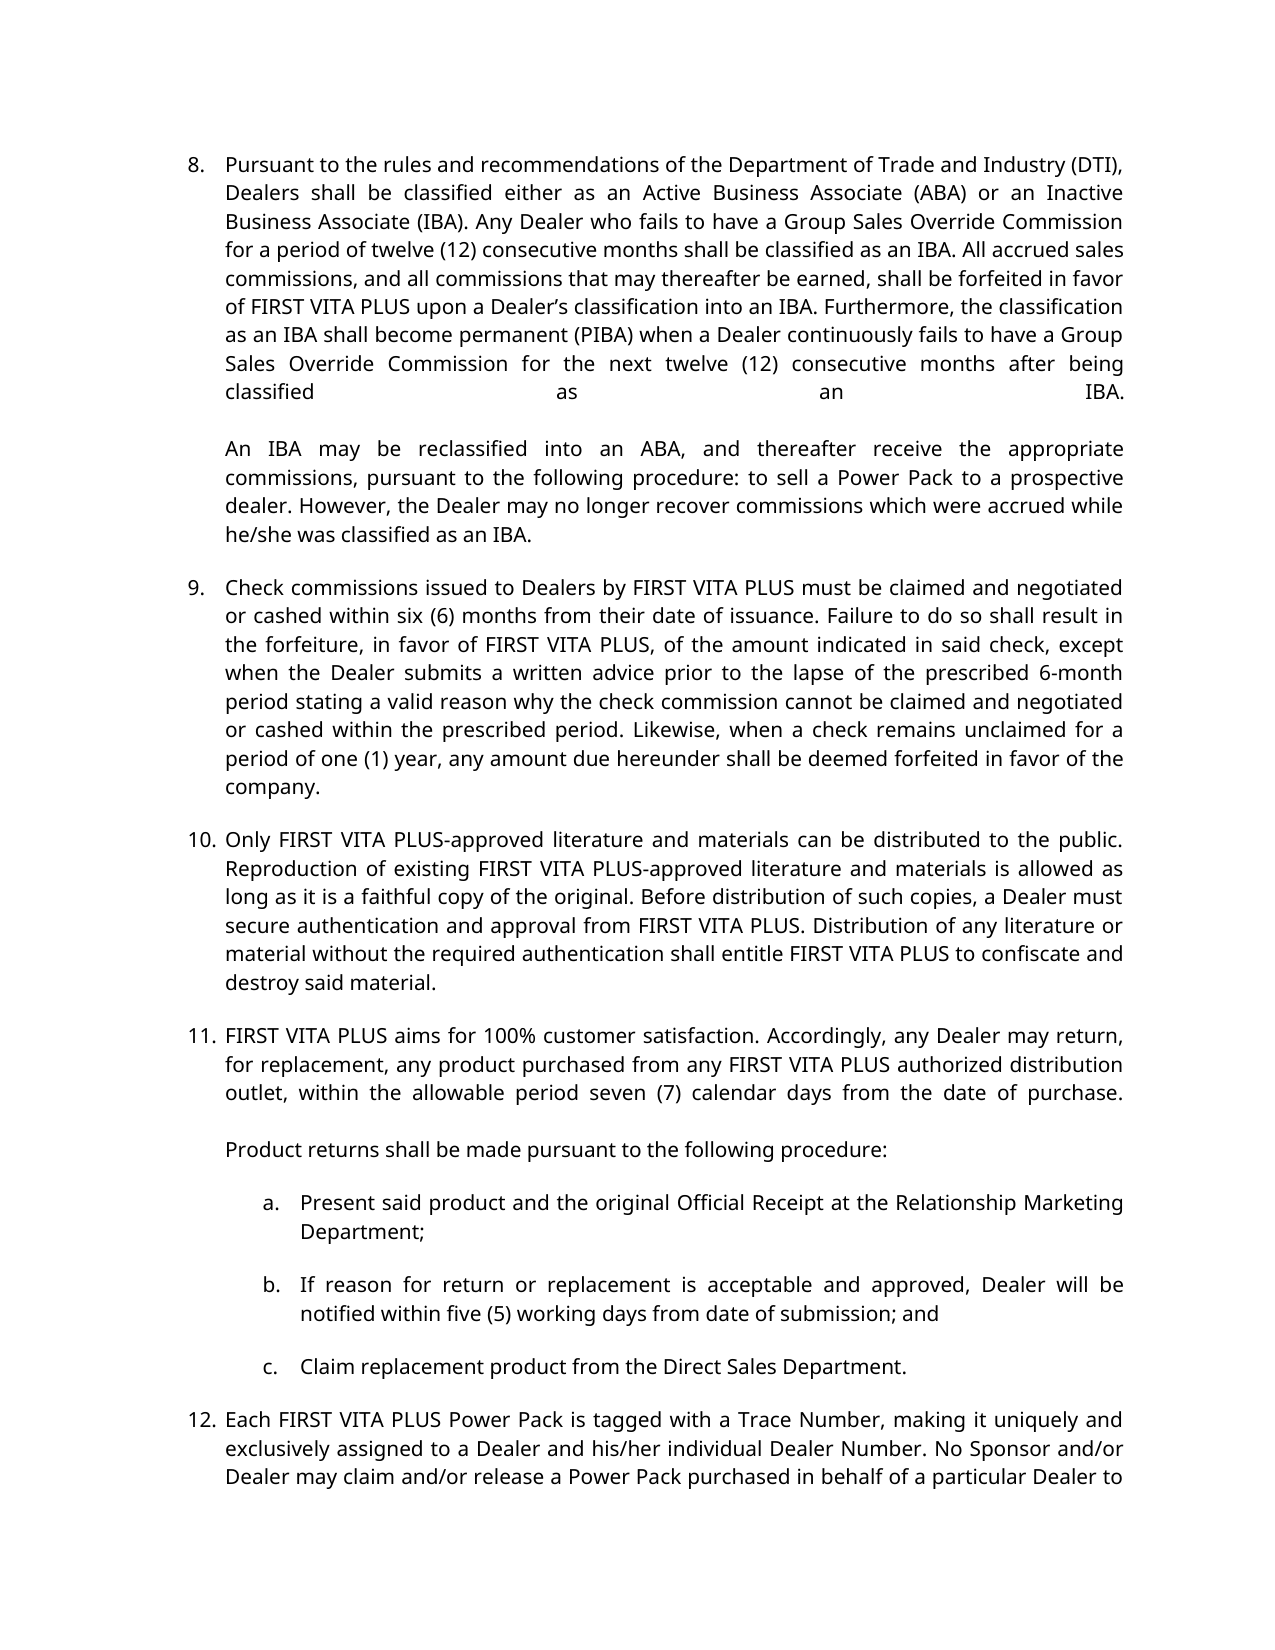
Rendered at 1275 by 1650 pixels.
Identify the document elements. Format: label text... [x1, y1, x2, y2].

list FIRST VITA PLUS aims for 100% customer satisfaction. Accordingly, any Dealer may return, for replacement, any product purchased from any FIRST VITA PLUS authorized distribution outlet, within the allowable period seven (7) calendar days from the date of purchase. Product returns shall be made pursuant to the following procedure: [187, 1021, 1125, 1163]
list Present said product and the original Official Receipt at the Relationship Marketing Department; [262, 1188, 1125, 1245]
list Claim replacement product from the Direct Sales Department. [262, 1352, 1125, 1381]
list Check commissions issued to Dealers by FIRST VITA PLUS must be claimed and negotiated or cashed within six (6) months from their date of issuance. Failure to do so shall result in the forfeiture, in favor of FIRST VITA PLUS, of the amount indicated in said check, except when the Dealer submits a written advice prior to the lapse of the prescribed 6-month period stating a valid reason why the check commission cannot be claimed and negotiated or cashed within the prescribed period. Likewise, when a check remains unclaimed for a period of one (1) year, any amount due hereunder shall be deemed forfeited in favor of the company. [187, 573, 1125, 801]
list Only FIRST VITA PLUS-approved literature and materials can be distributed to the public. Reproduction of existing FIRST VITA PLUS-approved literature and materials is allowed as long as it is a faithful copy of the original. Before distribution of such copies, a Dealer must secure authentication and approval from FIRST VITA PLUS. Distribution of any literature or material without the required authentication shall entitle FIRST VITA PLUS to confiscate and destroy said material. [187, 826, 1125, 996]
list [187, 1406, 1125, 1491]
list Pursuant to the rules and recommendations of the Department of Trade and Industry (DTI), Dealers shall be classified either as an Active Business Associate (ABA) or an Inactive Business Associate (IBA). Any Dealer who fails to have a Group Sales Override Commission for a period of twelve (12) consecutive months shall be classified as an IBA. All accrued sales commissions, and all commissions that may thereafter be earned, shall be forfeited in favor of FIRST VITA PLUS upon a Dealer’s classification into an IBA. Furthermore, the classification as an IBA shall become permanent (PIBA) when a Dealer continuously fails to have a Group Sales Override Commission for the next twelve (12) consecutive months after being classified as an IBA. An IBA may be reclassified into an ABA, and thereafter receive the appropriate commissions, pursuant to the following procedure: to sell a Power Pack to a prospective dealer. However, the Dealer may no longer recover commissions which were accrued while he/she was classified as an IBA. [187, 150, 1125, 548]
list If reason for return or replacement is acceptable and approved, Dealer will be notified within five (5) working days from date of submission; and [262, 1270, 1125, 1327]
